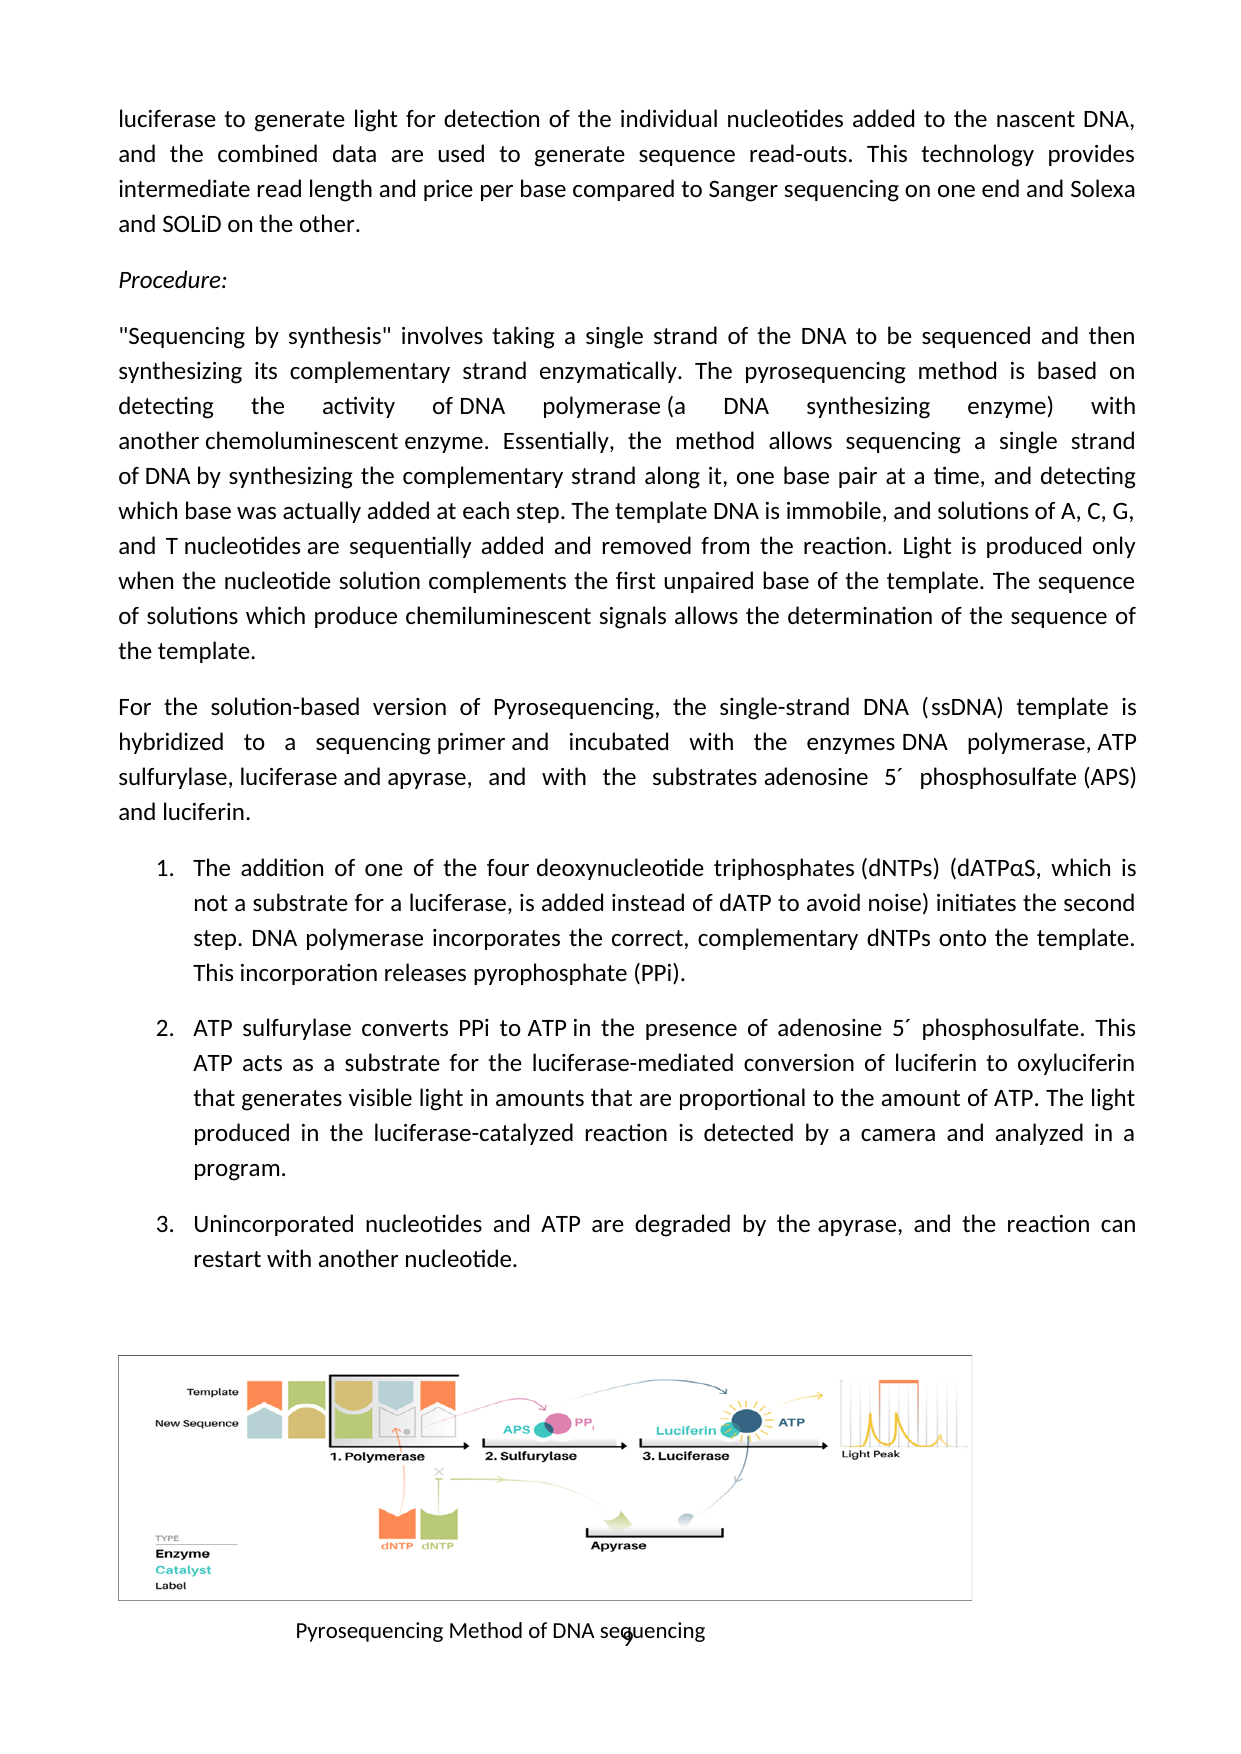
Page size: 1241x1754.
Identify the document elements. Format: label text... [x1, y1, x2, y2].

text Procedure: [118, 264, 1137, 295]
list ATP sulfurylase converts PPi to ATP in the presence of adenosine 5´ phosphosulfate. This ATP acts as a substrate for the luciferase-mediated conversion of luciferin to oxyluciferin that generates visible light in amounts that are proportional to the amount of ATP. The light produced in the luciferase-catalyzed reaction is detected by a camera and analyzed in a program. [156, 1013, 1137, 1183]
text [118, 103, 1137, 239]
list Unincorporated nucleotides and ATP are degraded by the apyrase, and the reaction can restart with another nucleotide. [156, 1208, 1137, 1274]
picture [118, 1355, 973, 1601]
list The addition of one of the four deoxynucleotide triphosphates (dNTPs) (dATPαS, which is not a substrate for a luciferase, is added instead of dATP to avoid noise) initiates the second step. DNA polymerase incorporates the correct, complementary dNTPs onto the template. This incorporation releases pyrophosphate (PPi). [156, 852, 1137, 987]
text For the solution-based version of Pyrosequencing, the single-strand DNA (ssDNA) template is hybridized to a sequencing primer and incubated with the enzymes DNA polymerase, ATP sulfurylase, luciferase and apyrase, and with the substrates adenosine 5´ phosphosulfate (APS) and luciferin. [118, 691, 1137, 826]
text "Sequencing by synthesis" involves taking a single strand of the DNA to be sequenced and then synthesizing its complementary strand enzymatically. The pyrosequencing method is based on detecting the activity of DNA polymerase (a DNA synthesizing enzyme) with another chemoluminescent enzyme. Essentially, the method allows sequencing a single strand of DNA by synthesizing the complementary strand along it, one base pair at a time, and detecting which base was actually added at each step. The template DNA is immobile, and solutions of A, C, G, and T nucleotides are sequentially added and removed from the reaction. Light is produced only when the nucleotide solution complements the first unpaired base of the template. The sequence of solutions which produce chemiluminescent signals allows the determination of the sequence of the template. [118, 320, 1137, 666]
